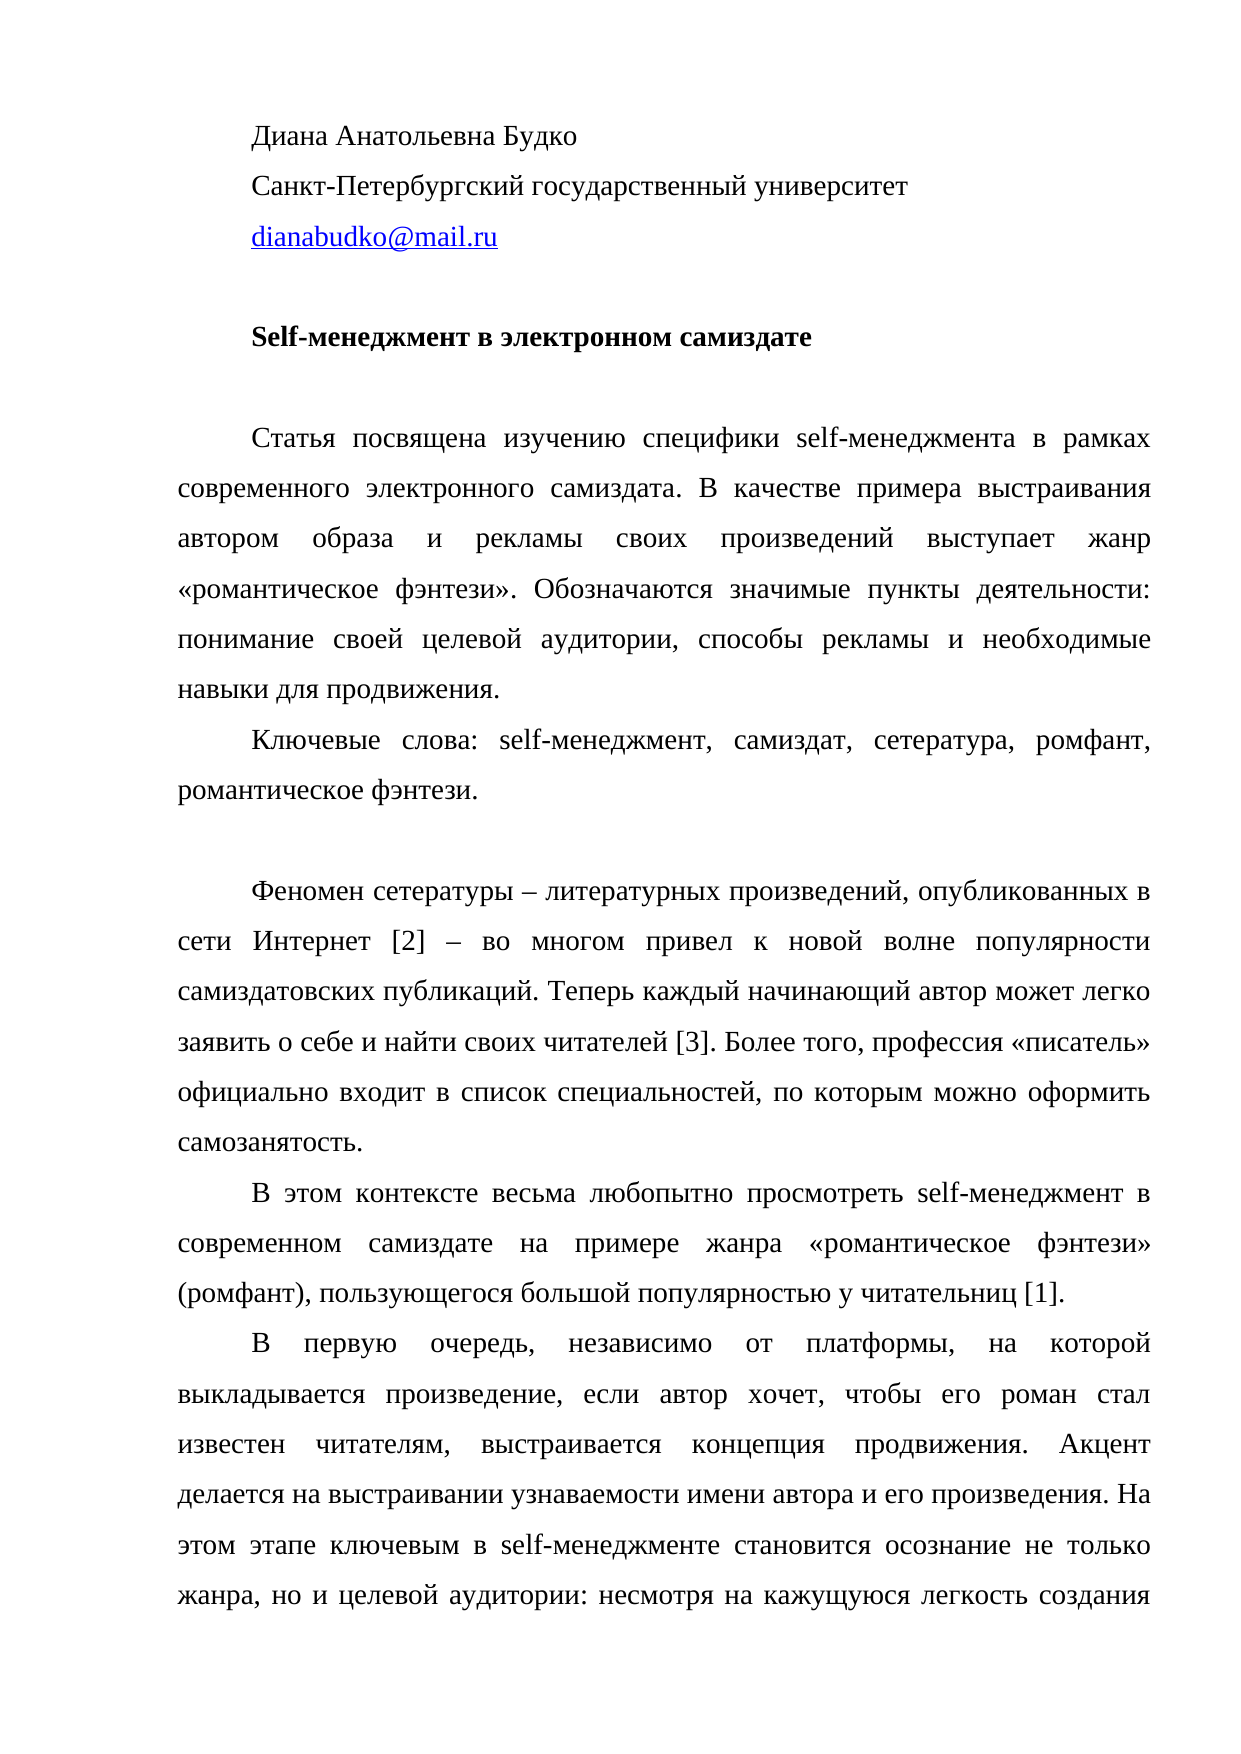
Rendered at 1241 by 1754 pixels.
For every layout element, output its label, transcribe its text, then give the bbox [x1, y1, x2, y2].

text Self-менеджмент в электронном самиздате [177, 319, 1152, 353]
text Ключевые слова: self-менеджмент, самиздат, сетература, ромфант, романтическое фэнтези. [177, 722, 1152, 806]
text Диана Анатольевна Будко [177, 118, 1152, 152]
text В этом контексте весьма любопытно просмотреть self-менеджмент в современном самиздате на примере жанра «романтическое фэнтези» (ромфант), пользующегося большой популярностью у читательниц [1]. [177, 1175, 1152, 1309]
text Феномен сетературы – литературных произведений, опубликованных в сети Интернет [2] – во многом привел к новой волне популярности самиздатовских публикаций. Теперь каждый начинающий автор может легко заявить о себе и найти своих читателей [3]. Более того, профессия «писатель» официально входит в список специальностей, по которым можно оформить самозанятость. [177, 873, 1152, 1158]
text dianabudko@mail.ru [177, 219, 1152, 252]
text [177, 1326, 1152, 1611]
text Санкт-Петербургский государственный университет [177, 168, 1152, 202]
text Статья посвящена изучению специфики self-менеджмента в рамках современного электронного самиздата. В качестве примера выстраивания автором образа и рекламы своих произведений выступает жанр «романтическое фэнтези». Обозначаются значимые пункты деятельности: понимание своей целевой аудитории, способы рекламы и необходимые навыки для продвижения. [177, 420, 1152, 705]
